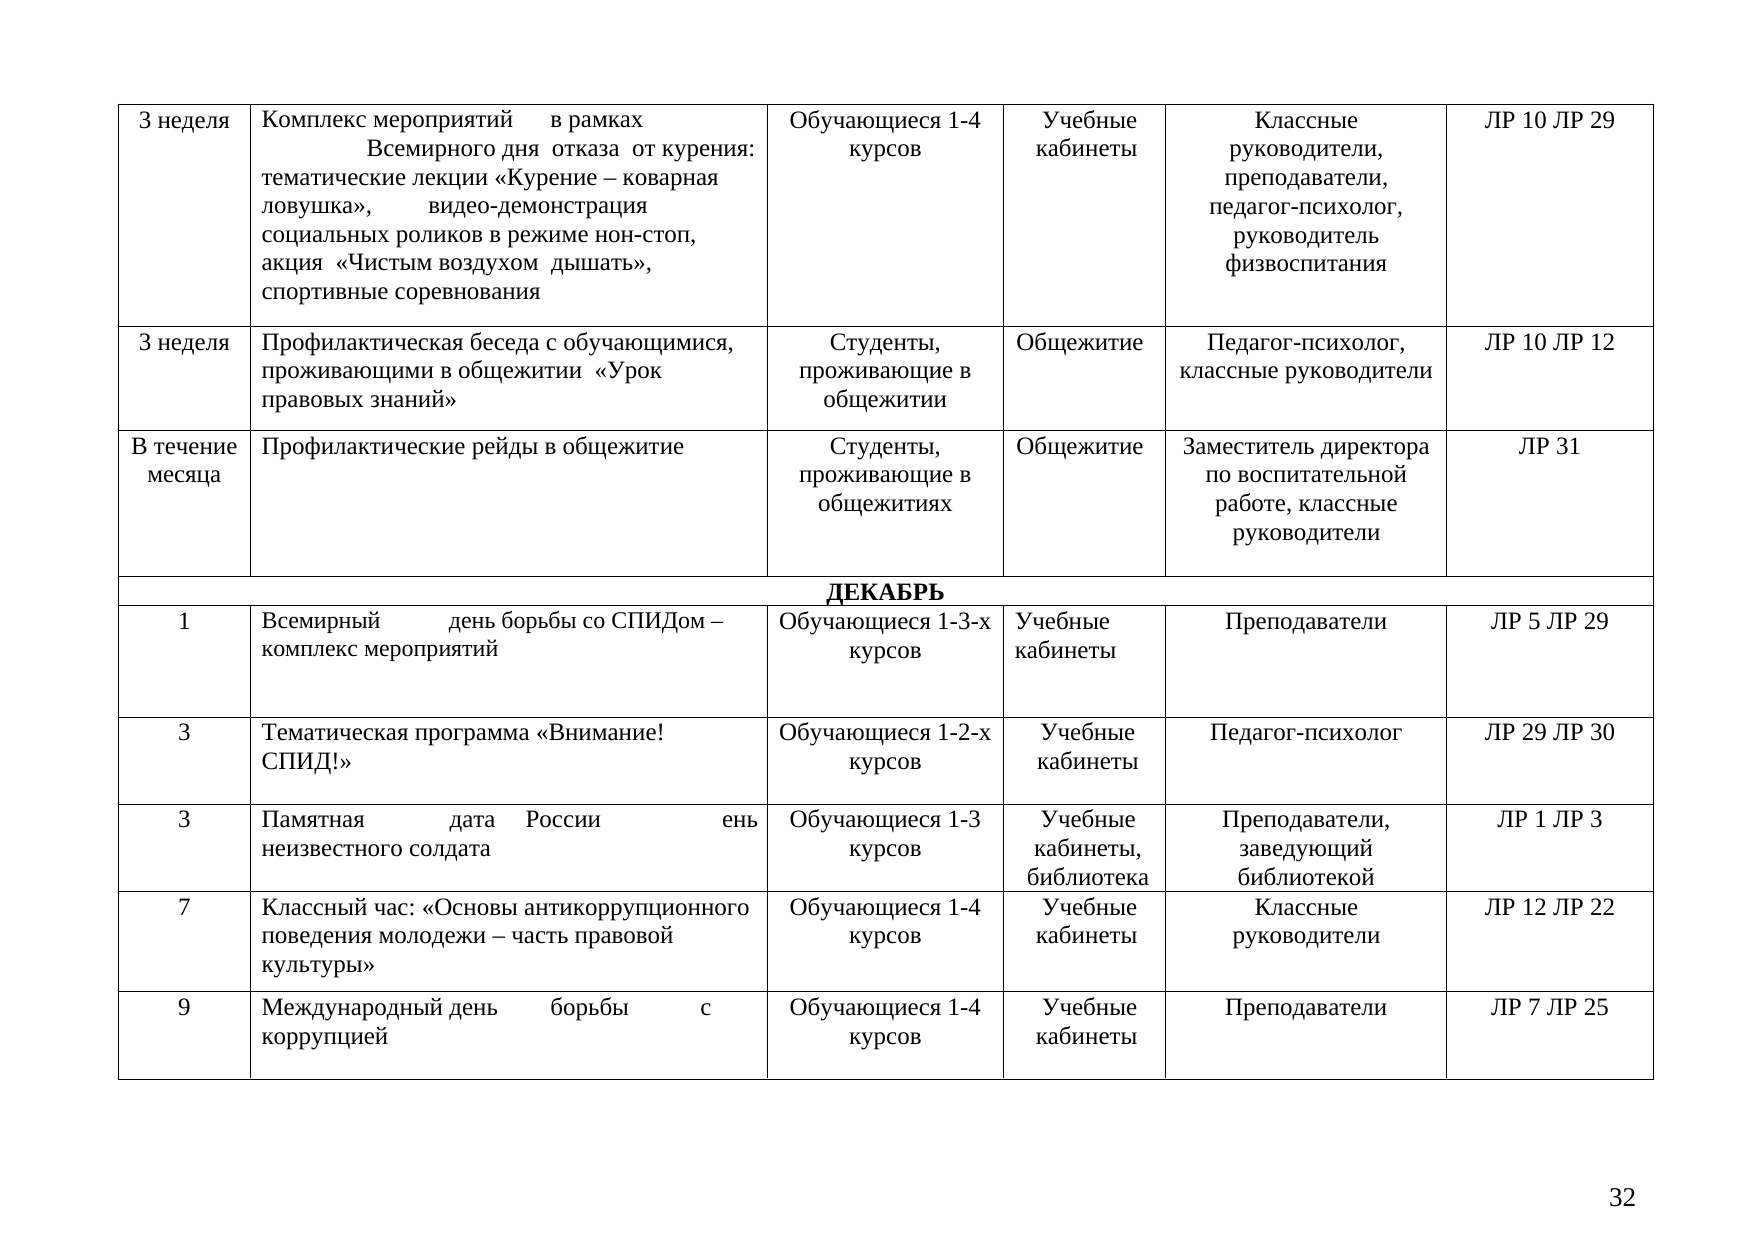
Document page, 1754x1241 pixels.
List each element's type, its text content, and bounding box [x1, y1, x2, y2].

table_cell ЛР 1 ЛР 3 [1447, 805, 1653, 891]
table_cell 3 [119, 805, 250, 891]
table_cell ЛР 5 ЛР 29 [1447, 606, 1653, 716]
table_cell 3 неделя [119, 327, 250, 430]
table_cell Памятная дата России ень неизвестного солдата [251, 805, 767, 891]
table_cell Студенты, проживающие в общежитиях [768, 431, 1003, 576]
table_cell Всемирный день борьбы со СПИДом – комплекс мероприятий [251, 606, 767, 716]
table_cell 3 [119, 718, 250, 804]
table_cell Педагог-психолог, классные руководители [1166, 327, 1446, 430]
table_cell Профилактическая беседа с обучающимися, проживающими в общежитии «Урок правовых знаний» [251, 327, 767, 430]
table_cell ЛР 29 ЛР 30 [1447, 718, 1653, 804]
table_cell Учебные кабинеты [1004, 606, 1165, 716]
table_cell ЛР 12 ЛР 22 [1447, 892, 1653, 991]
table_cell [768, 105, 1003, 326]
table_cell Обучающиеся 1-4 курсов [768, 892, 1003, 991]
table_cell ЛР 10 ЛР 12 [1447, 327, 1653, 430]
table_cell Классные руководители, преподаватели, педагог-психолог, руководитель физвоспитания [1166, 105, 1446, 326]
table_cell Классные руководители [1166, 892, 1446, 991]
table_cell Классный час: «Основы антикоррупционного поведения молодежи – часть правовой культуры» [251, 892, 767, 991]
table_cell Преподаватели, заведующий библиотекой [1166, 805, 1446, 891]
table_cell ДЕКАБРЬ [119, 577, 1653, 605]
table_cell Обучающиеся 1-3-х курсов [768, 606, 1003, 716]
table_cell Учебные кабинеты [1004, 718, 1165, 804]
table_cell ЛР 31 [1447, 431, 1653, 576]
table_cell Педагог-психолог [1166, 718, 1446, 804]
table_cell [768, 992, 1003, 1078]
table_cell Учебные кабинеты [1004, 892, 1165, 991]
table_cell Студенты, проживающие в общежитии [768, 327, 1003, 430]
table_cell 7 [119, 892, 250, 991]
table_cell ЛР 7 ЛР 25 [1447, 992, 1653, 1078]
table_cell Комплекс мероприятий в рамках Всемирного дня отказа от курения: тематические лекции «Курение – коварная ловушка», видео-демонстрация социальных роликов в режиме нон-стоп, акция «Чистым воздухом дышать», спортивные соревнования [251, 105, 767, 326]
table_cell 9 [119, 992, 250, 1078]
table_cell Профилактические рейды в общежитие [251, 431, 767, 576]
table_cell Тематическая программа «Внимание! СПИД!» [251, 718, 767, 804]
table_cell Учебные кабинеты [1004, 992, 1165, 1078]
table_cell Международный день борьбы с коррупцией [251, 992, 767, 1078]
table_cell В течение месяца [119, 431, 250, 576]
table_cell Общежитие [1004, 327, 1165, 430]
table_cell Заместитель директора по воспитательной работе, классные руководители [1166, 431, 1446, 576]
table_cell ЛР 10 ЛР 29 [1447, 105, 1653, 326]
table_cell 1 [119, 606, 250, 716]
table_cell Обучающиеся 1-2-х курсов [768, 718, 1003, 804]
table_cell 3 неделя [119, 105, 250, 326]
table_cell Преподаватели [1166, 606, 1446, 716]
table_cell Преподаватели [1166, 992, 1446, 1078]
table_cell Учебные кабинеты [1004, 105, 1165, 326]
table_cell Обучающиеся 1-3 курсов [768, 805, 1003, 891]
table_cell Учебные кабинеты, библиотека [1004, 805, 1165, 891]
table_cell Общежитие [1004, 431, 1165, 576]
